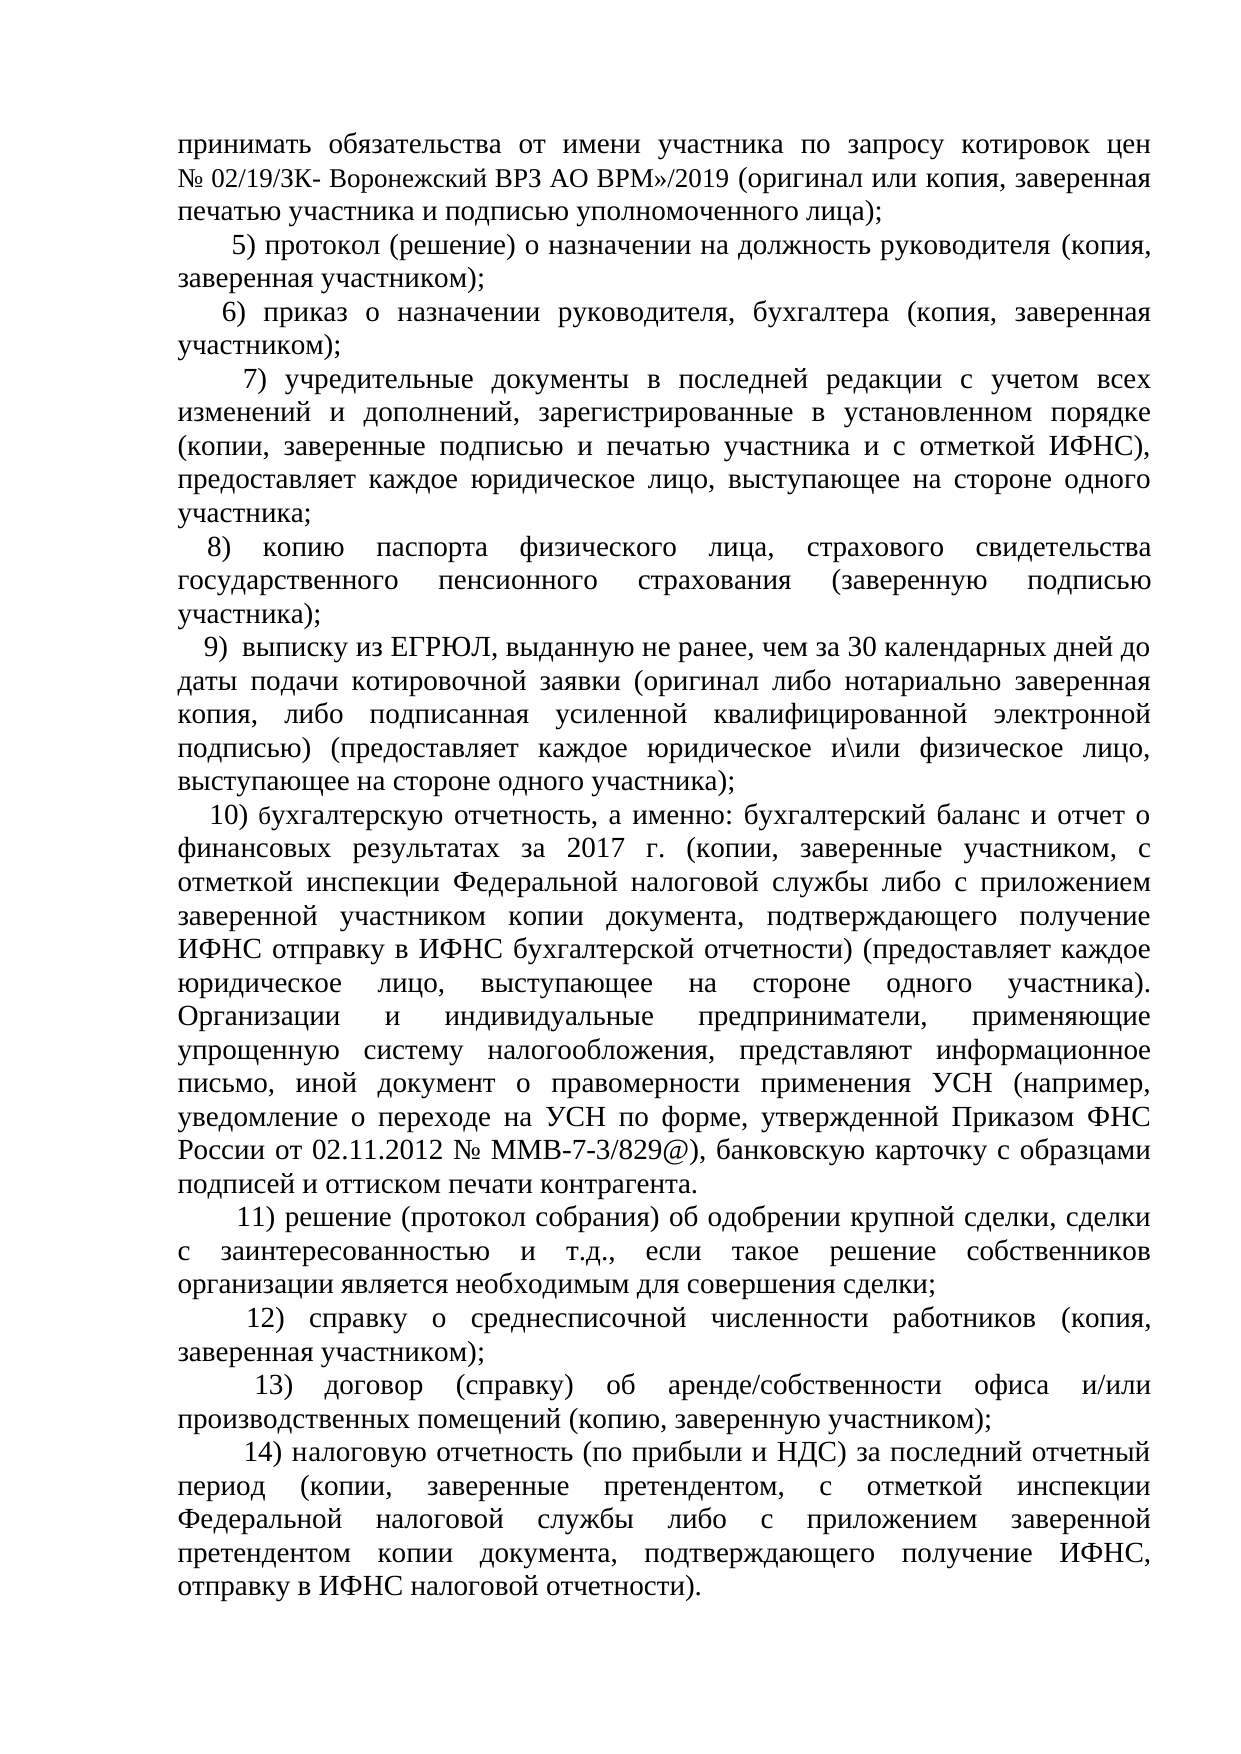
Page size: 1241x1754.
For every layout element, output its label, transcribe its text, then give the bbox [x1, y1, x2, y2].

text 10) бухгалтерскую отчетность, а именно: бухгалтерский баланс и отчет о финансовых результатах за 2017 г. (копии, заверенные участником, с отметкой инспекции Федеральной налоговой службы либо с приложением заверенной участником копии документа, подтверждающего получение ИФНС отправку в ИФНС бухгалтерской отчетности) (предоставляет каждое юридическое лицо, выступающее на стороне одного участника). Организации и индивидуальные предприниматели, применяющие упрощенную систему налогообложения, представляют информационное письмо, иной документ о правомерности применения УСН (например, уведомление о переходе на УСН по форме, утвержденной Приказом ФНС России от 02.11.2012 № ММВ-7-3/829@), банковскую карточку с образцами подписей и оттиском печати контрагента. [177, 797, 1152, 1199]
text 8) копию паспорта физического лица, страхового свидетельства государственного пенсионного страхования (заверенную подписью участника); [177, 529, 1152, 629]
list 5) протокол (решение) о назначении на должность руководителя (копия, заверенная участником); [177, 227, 1152, 294]
list 12) справку о среднесписочной численности работников (копия, заверенная участником); [177, 1300, 1152, 1367]
list 6) приказ о назначении руководителя, бухгалтера (копия, заверенная участником); [177, 294, 1152, 361]
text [177, 126, 1152, 227]
text 7) учредительные документы в последней редакции с учетом всех изменений и дополнений, зарегистрированные в установленном порядке (копии, заверенные подписью и печатью участника и с отметкой ИФНС), предоставляет каждое юридическое лицо, выступающее на стороне одного участника; [177, 361, 1152, 529]
text 13) договор (справку) об аренде/собственности офиса и/или производственных помещений (копию, заверенную участником); [177, 1367, 1152, 1434]
list 11) решение (протокол собрания) об одобрении крупной сделки, сделки с заинтересованностью и т.д., если такое решение собственников организации является необходимым для совершения сделки; [177, 1199, 1152, 1300]
text 9) выписку из ЕГРЮЛ, выданную не ранее, чем за 30 календарных дней до даты подачи котировочной заявки (оригинал либо нотариально заверенная копия, либо подписанная усиленной квалифицированной электронной подписью) (предоставляет каждое юридическое и\или физическое лицо, выступающее на стороне одного участника); [177, 629, 1152, 797]
text 14) налоговую отчетность (по прибыли и НДС) за последний отчетный период (копии, заверенные претендентом, с отметкой инспекции Федеральной налоговой службы либо с приложением заверенной претендентом копии документа, подтверждающего получение ИФНС, отправку в ИФНС налоговой отчетности). [177, 1434, 1152, 1602]
